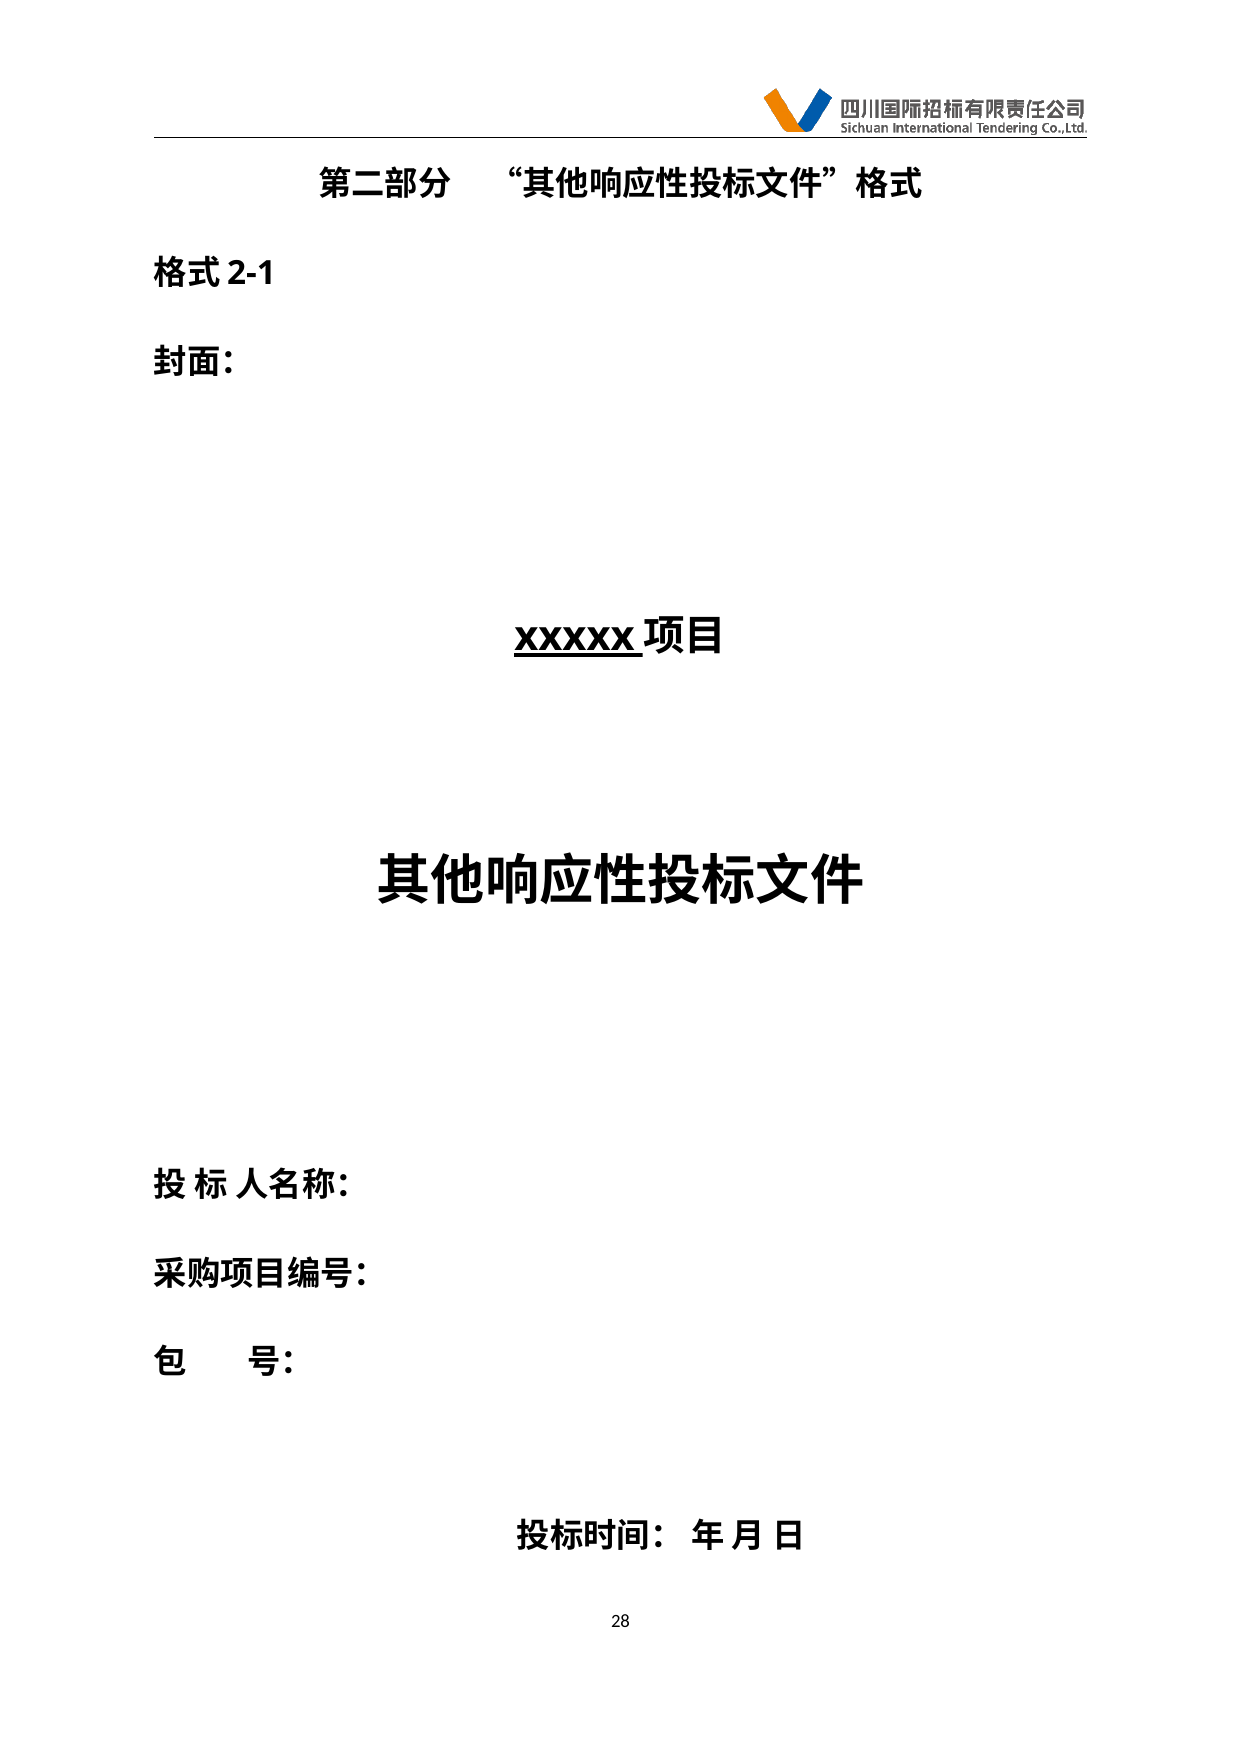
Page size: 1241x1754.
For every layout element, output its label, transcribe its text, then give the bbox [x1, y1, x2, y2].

text 投 标 人名称： [153, 1157, 1087, 1206]
picture [763, 88, 1087, 135]
text 第二部分 “其他响应性投标文件”格式 [153, 157, 1087, 205]
text 封面： [153, 335, 1087, 383]
text 投标时间： 年 月 日 [153, 1509, 1087, 1557]
text xxxxx项目 [153, 602, 1087, 662]
text 包 号： [153, 1335, 1087, 1383]
text 采购项目编号： [153, 1246, 1087, 1294]
text 格式2-1 [153, 246, 1087, 294]
text 其他响应性投标文件 [153, 837, 1087, 915]
